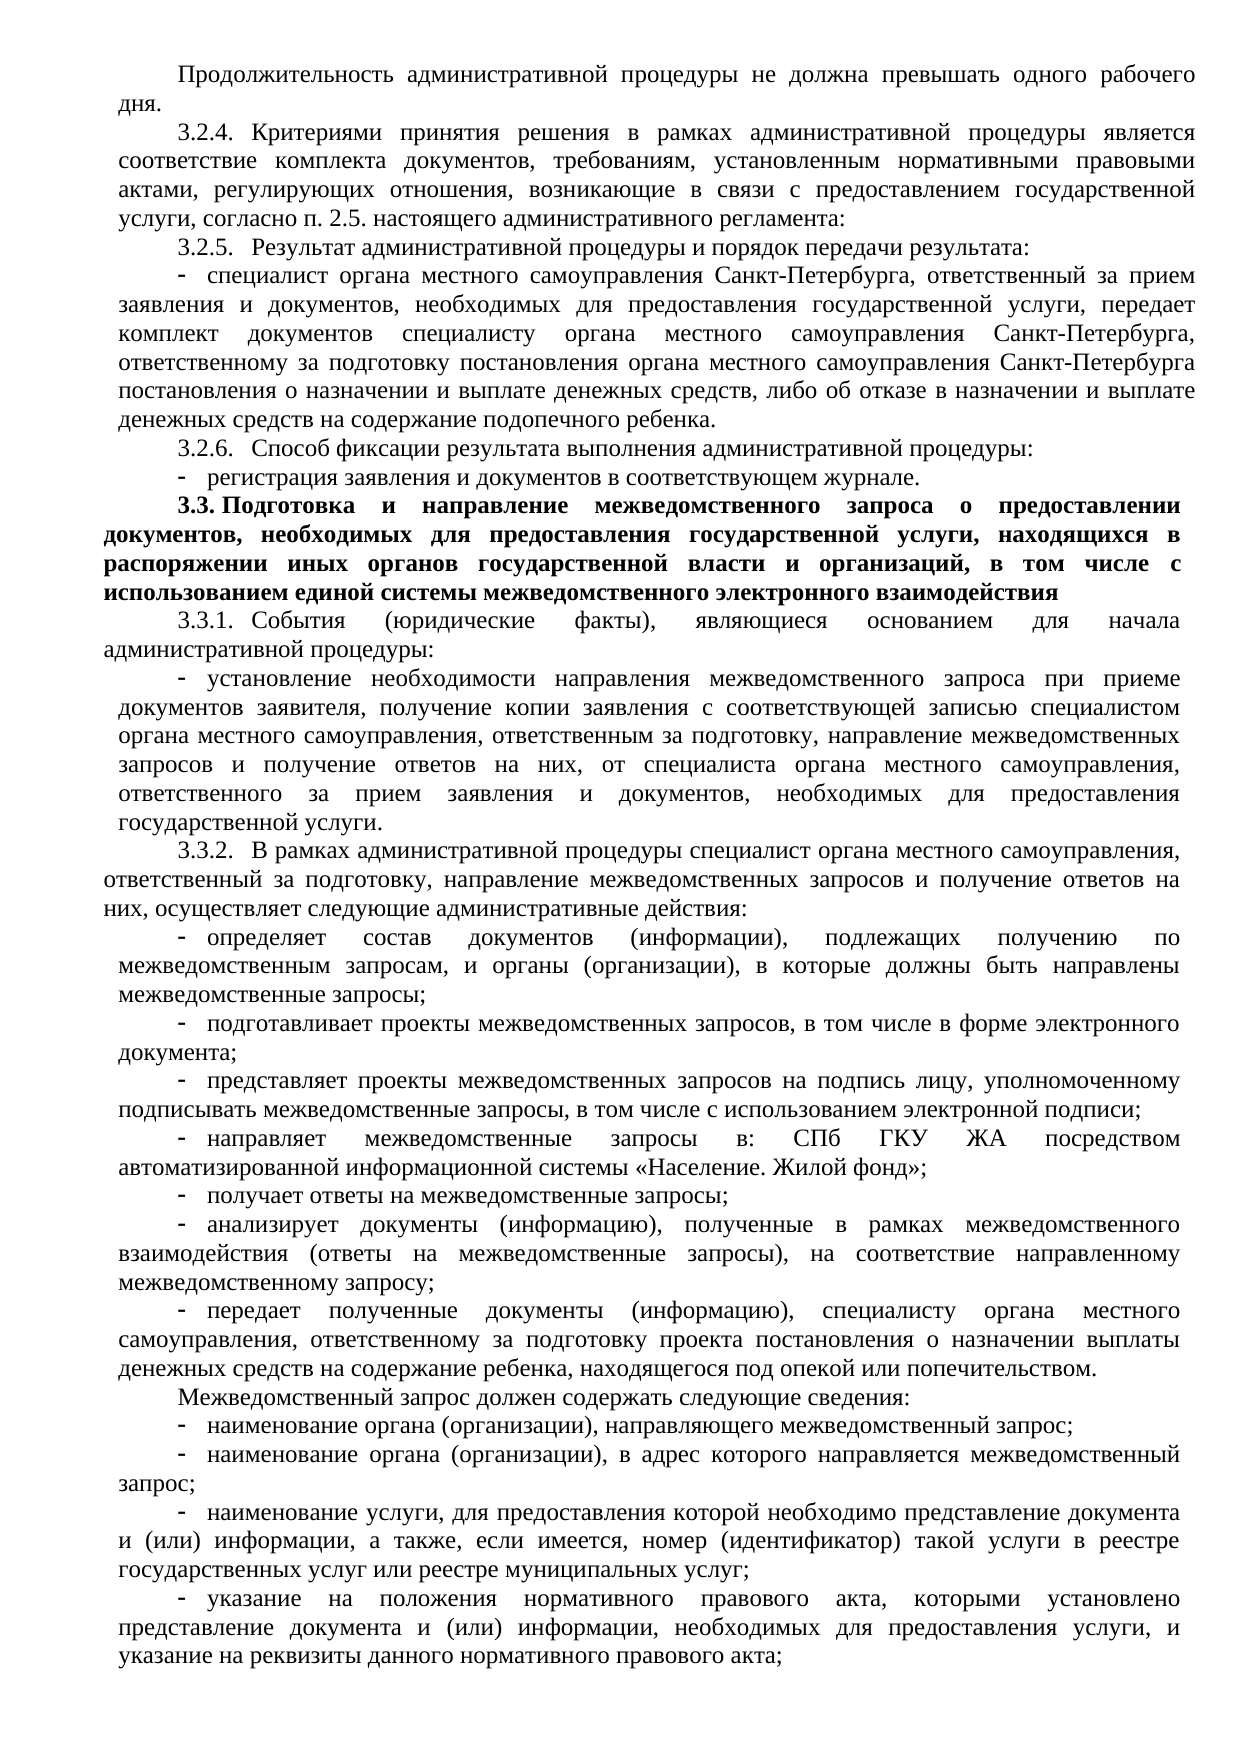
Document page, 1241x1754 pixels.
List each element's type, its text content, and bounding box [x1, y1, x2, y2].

list специалист органа местного самоуправления Санкт-Петербурга, ответственный за прием заявления и документов, необходимых для предоставления государственной услуги, передает комплект документов специалисту органа местного самоуправления Санкт-Петербурга, ответственному за подготовку постановления органа местного самоуправления Санкт-Петербурга постановления о назначении и выплате денежных средств, либо об отказе в назначении и выплате денежных средств на содержание подопечного ребенка. [118, 260, 1196, 433]
list наименование органа (организации), в адрес которого направляется межведомственный запрос; [118, 1439, 1181, 1497]
list установление необходимости направления межведомственного запроса при приеме документов заявителя, получение копии заявления с соответствующей записью специалистом органа местного самоуправления, ответственным за подготовку, направление межведомственных запросов и получение ответов на них, от специалиста органа местного самоуправления, ответственного за прием заявления и документов, необходимых для предоставления государственной услуги. [118, 663, 1181, 835]
text Продолжительность административной процедуры не должна превышать одного рабочего дня. [118, 59, 1196, 117]
list представляет проекты межведомственных запросов на подпись лицу, уполномоченному подписывать межведомственные запросы, в том числе с использованием электронной подписи; [118, 1065, 1181, 1123]
text 3.2.5. Результат административной процедуры и порядок передачи результата: [118, 232, 1196, 260]
text 3.3. Подготовка и направление межведомственного запроса о предоставлении документов, необходимых для предоставления государственной услуги, находящихся в распоряжении иных органов государственной власти и организаций, в том числе с использованием единой системы межведомственного электронного взаимодействия [103, 490, 1181, 605]
list регистрация заявления и документов в соответствующем журнале. [118, 462, 1196, 490]
list указание на положения нормативного правового акта, которыми установлено представление документа и (или) информации, необходимых для предоставления услуги, и указание на реквизиты данного нормативного правового акта; [118, 1583, 1181, 1669]
list наименование услуги, для предоставления которой необходимо представление документа и (или) информации, а также, если имеется, номер (идентификатор) такой услуги в реестре государственных услуг или реестре муниципальных услуг; [118, 1497, 1181, 1583]
text 3.3.2. В рамках административной процедуры специалист органа местного самоуправления, ответственный за подготовку, направление межведомственных запросов и получение ответов на них, осуществляет следующие административные действия: [103, 835, 1181, 922]
text 3.2.4. Критериями принятия решения в рамках административной процедуры является соответствие комплекта документов, требованиям, установленным нормативными правовыми актами, регулирующих отношения, возникающие в связи с предоставлением государственной услуги, согласно п. 2.5. настоящего административного регламента: [118, 117, 1196, 232]
list наименование органа (организации), направляющего межведомственный запрос; [118, 1410, 1181, 1439]
list подготавливает проекты межведомственных запросов, в том числе в форме электронного документа; [118, 1008, 1181, 1065]
text 3.3.1. События (юридические факты), являющиеся основанием для начала административной процедуры: [103, 605, 1181, 663]
text Межведомственный запрос должен содержать следующие сведения: [103, 1382, 1181, 1410]
list анализирует документы (информацию), полученные в рамках межведомственного взаимодействия (ответы на межведомственные запросы), на соответствие направленному межведомственному запросу; [118, 1209, 1181, 1295]
list определяет состав документов (информации), подлежащих получению по межведомственным запросам, и органы (организации), в которые должны быть направлены межведомственные запросы; [118, 922, 1181, 1008]
list получает ответы на межведомственные запросы; [118, 1180, 1181, 1209]
text 3.2.6. Способ фиксации результата выполнения административной процедуры: [118, 433, 1196, 462]
list направляет межведомственные запросы в: СПб ГКУ ЖА посредством автоматизированной информационной системы «Население. Жилой фонд»; [118, 1123, 1181, 1180]
list передает полученные документы (информацию), специалисту органа местного самоуправления, ответственному за подготовку проекта постановления о назначении выплаты денежных средств на содержание ребенка, находящегося под опекой или попечительством. [118, 1295, 1181, 1382]
